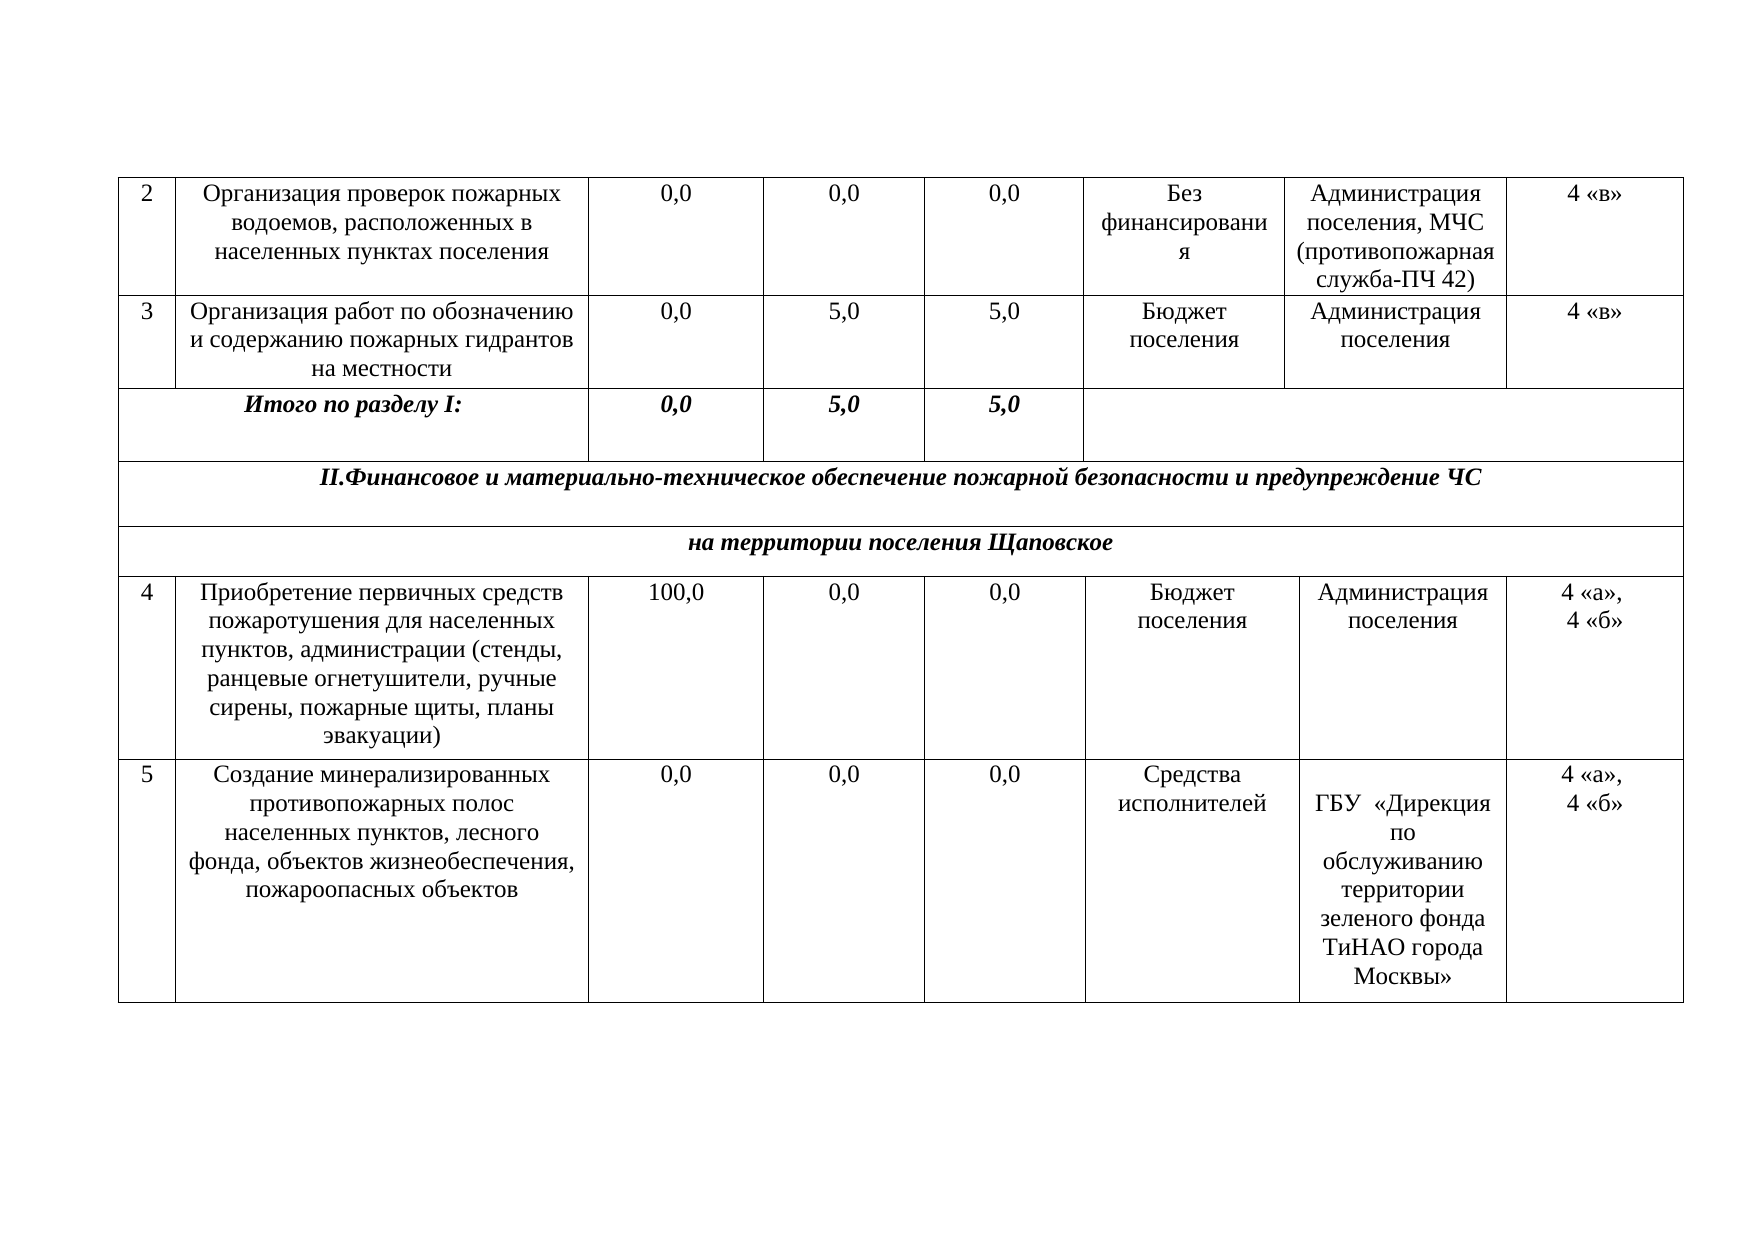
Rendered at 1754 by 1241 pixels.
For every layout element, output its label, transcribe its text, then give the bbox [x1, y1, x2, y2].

table_cell 0,0 [589, 760, 763, 1002]
table_cell 5,0 [925, 389, 1083, 461]
table_cell Администрация поселения [1300, 577, 1506, 758]
table_cell 2 [119, 178, 175, 295]
table_cell Бюджет поселения [1084, 296, 1284, 388]
table_cell 0,0 [589, 178, 763, 295]
table_cell 100,0 [589, 577, 763, 758]
table_cell 5,0 [764, 389, 924, 461]
table_cell 4 [119, 577, 175, 758]
table_cell Создание минерализированных противопожарных полос населенных пунктов, лесного фонда, объектов жизнеобеспечения, пожароопасных объектов [176, 760, 588, 1002]
table_cell 0,0 [589, 296, 763, 388]
table_cell Без финансирования [1084, 178, 1284, 295]
table_cell Организация проверок пожарных водоемов, расположенных в населенных пунктах поселения [176, 178, 588, 295]
table_cell Итого по разделу I: [119, 389, 588, 461]
table_cell 4 «а», 4 «б» [1507, 760, 1683, 1002]
table_cell Средства исполнителей [1086, 760, 1299, 1002]
table_cell 5,0 [764, 296, 924, 388]
table_cell II.Финансовое и материально-техническое обеспечение пожарной безопасности и предупреждение ЧС [119, 462, 1683, 526]
table_cell 0,0 [764, 178, 924, 295]
table_cell на территории поселения Щаповское [119, 527, 1683, 576]
table_cell 0,0 [925, 178, 1083, 295]
table_cell 0,0 [764, 577, 924, 758]
table_cell 4 «в» [1507, 178, 1683, 295]
table_cell Бюджет поселения [1086, 577, 1299, 758]
table_cell [1084, 389, 1683, 461]
table_cell 4 «а», 4 «б» [1507, 577, 1683, 758]
table_cell Администрация поселения, МЧС (противопожарная служба-ПЧ 42) [1285, 178, 1506, 295]
table_cell 0,0 [925, 577, 1085, 758]
table_cell 3 [119, 296, 175, 388]
table_cell 4 «в» [1507, 296, 1683, 388]
table_cell Приобретение первичных средств пожаротушения для населенных пунктов, администрации (стенды, ранцевые огнетушители, ручные сирены, пожарные щиты, планы эвакуации) [176, 577, 588, 758]
table_cell 0,0 [764, 760, 924, 1002]
table_cell 0,0 [925, 760, 1085, 1002]
table_cell Администрация поселения [1285, 296, 1506, 388]
table_cell Организация работ по обозначению и содержанию пожарных гидрантов на местности [176, 296, 588, 388]
table_cell ГБУ «Дирекция по обслуживанию территории зеленого фонда ТиНАО города Москвы» [1300, 760, 1506, 1002]
table_cell 5,0 [925, 296, 1083, 388]
table_cell 5 [119, 760, 175, 1002]
table_cell 0,0 [589, 389, 763, 461]
